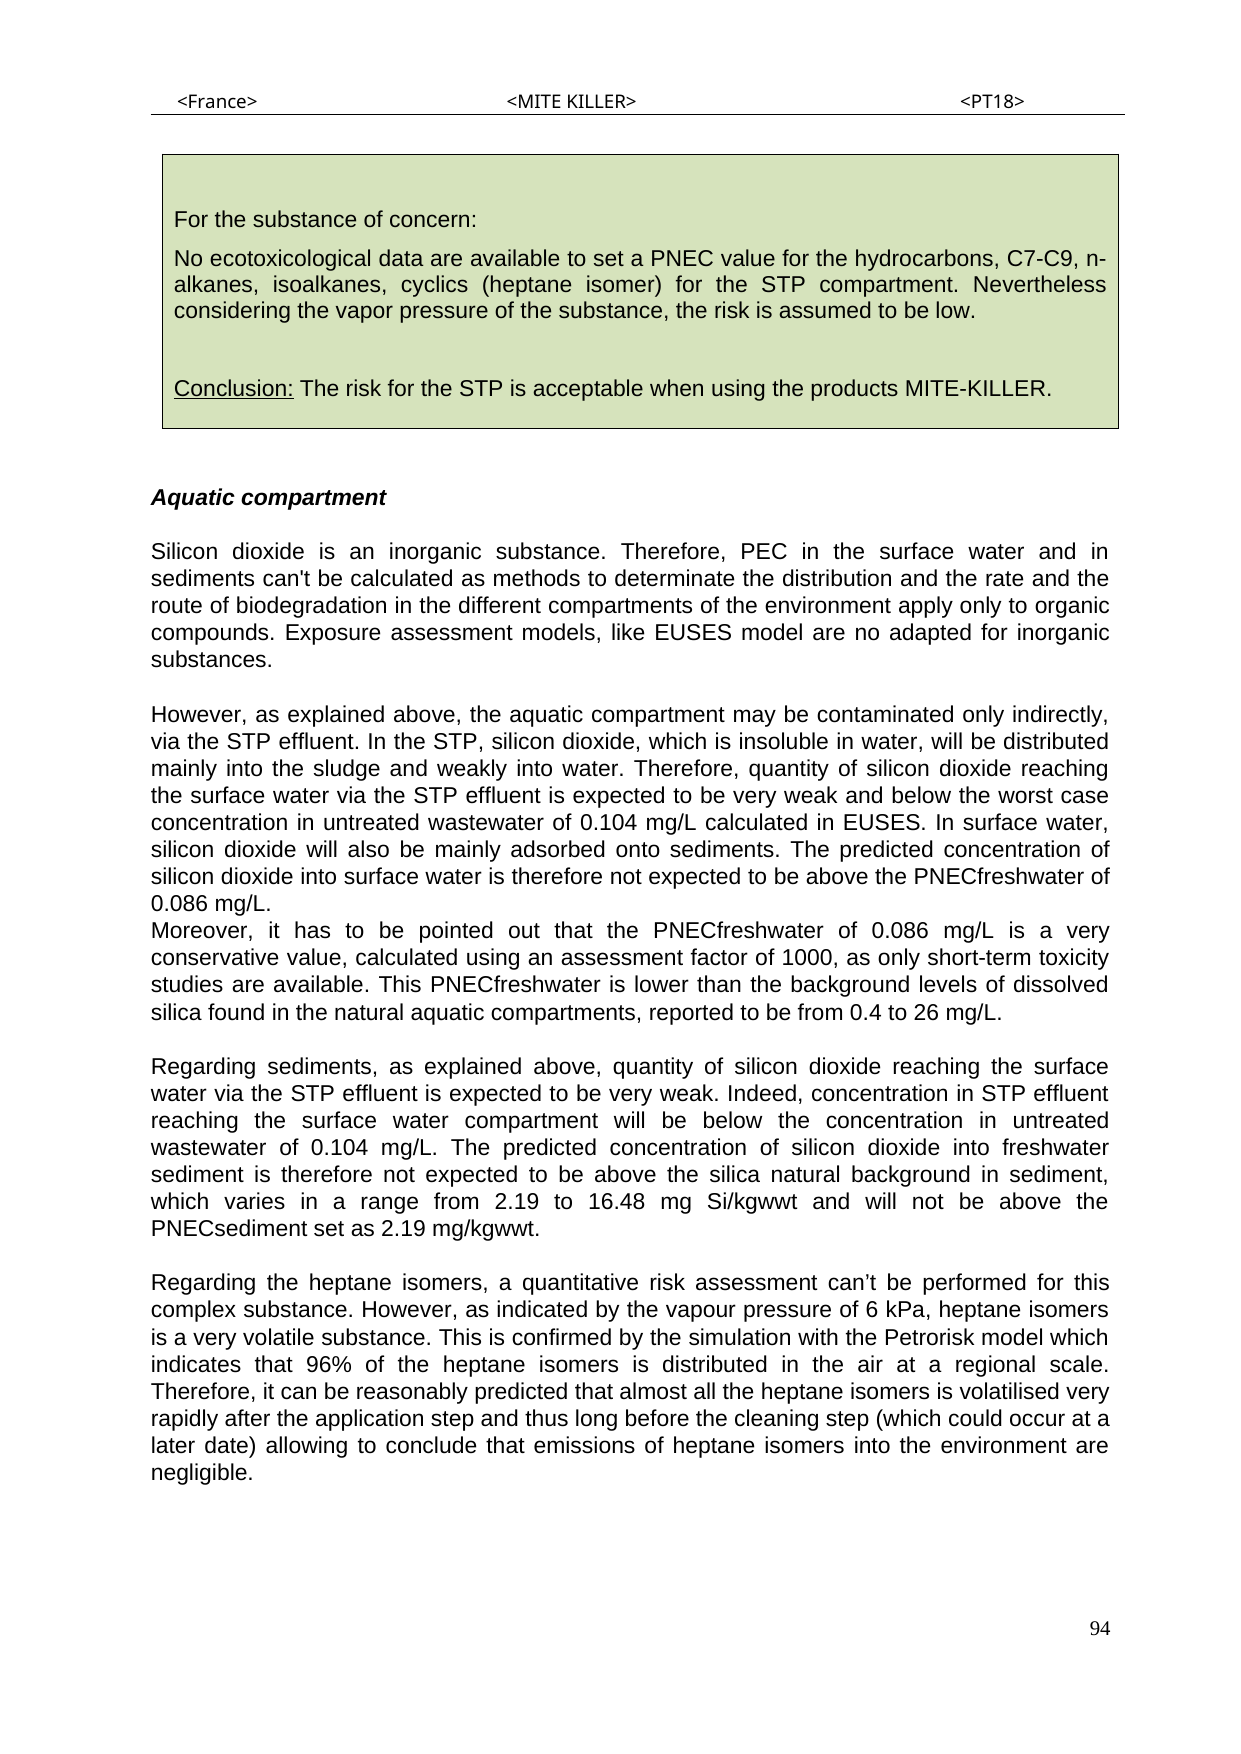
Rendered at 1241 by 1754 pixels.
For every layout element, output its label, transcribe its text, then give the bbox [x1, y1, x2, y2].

text Aquatic compartment [151, 483, 1110, 510]
text Moreover, it has to be pointed out that the PNECfreshwater of 0.086 mg/L is a very conservative value, calculated using an assessment factor of 1000, as only short-term toxicity studies are available. This PNECfreshwater is lower than the background levels of dissolved silica found in the natural aquatic compartments, reported to be from 0.4 to 26 mg/L. [151, 916, 1110, 1025]
text Silicon dioxide is an inorganic substance. Therefore, PEC in the surface water and in sediments can't be calculated as methods to determinate the distribution and the rate and the route of biodegradation in the different compartments of the environment apply only to organic compounds. Exposure assessment models, like EUSES model are no adapted for inorganic substances. [151, 537, 1110, 673]
text Regarding the heptane isomers, a quantitative risk assessment can’t be performed for this complex substance. However, as indicated by the vapour pressure of 6 kPa, heptane isomers is a very volatile substance. This is confirmed by the simulation with the Petrorisk model which indicates that 96% of the heptane isomers is distributed in the air at a regional scale. Therefore, it can be reasonably predicted that almost all the heptane isomers is volatilised very rapidly after the application step and thus long before the cleaning step (which could occur at a later date) allowing to conclude that emissions of heptane isomers into the environment are negligible. [151, 1268, 1110, 1485]
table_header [163, 155, 1118, 428]
text However, as explained above, the aquatic compartment may be contaminated only indirectly, via the STP effluent. In the STP, silicon dioxide, which is insoluble in water, will be distributed mainly into the sludge and weakly into water. Therefore, quantity of silicon dioxide reaching the surface water via the STP effluent is expected to be very weak and below the worst case concentration in untreated wastewater of 0.104 mg/L calculated in EUSES. In surface water, silicon dioxide will also be mainly adsorbed onto sediments. The predicted concentration of silicon dioxide into surface water is therefore not expected to be above the PNECfreshwater of 0.086 mg/L. [151, 700, 1110, 916]
text Regarding sediments, as explained above, quantity of silicon dioxide reaching the surface water via the STP effluent is expected to be very weak. Indeed, concentration in STP effluent reaching the surface water compartment will be below the concentration in untreated wastewater of 0.104 mg/L. The predicted concentration of silicon dioxide into freshwater sediment is therefore not expected to be above the silica natural background in sediment, which varies in a range from 2.19 to 16.48 mg Si/kgwwt and will not be above the PNECsediment set as 2.19 mg/kgwwt. [151, 1052, 1110, 1241]
